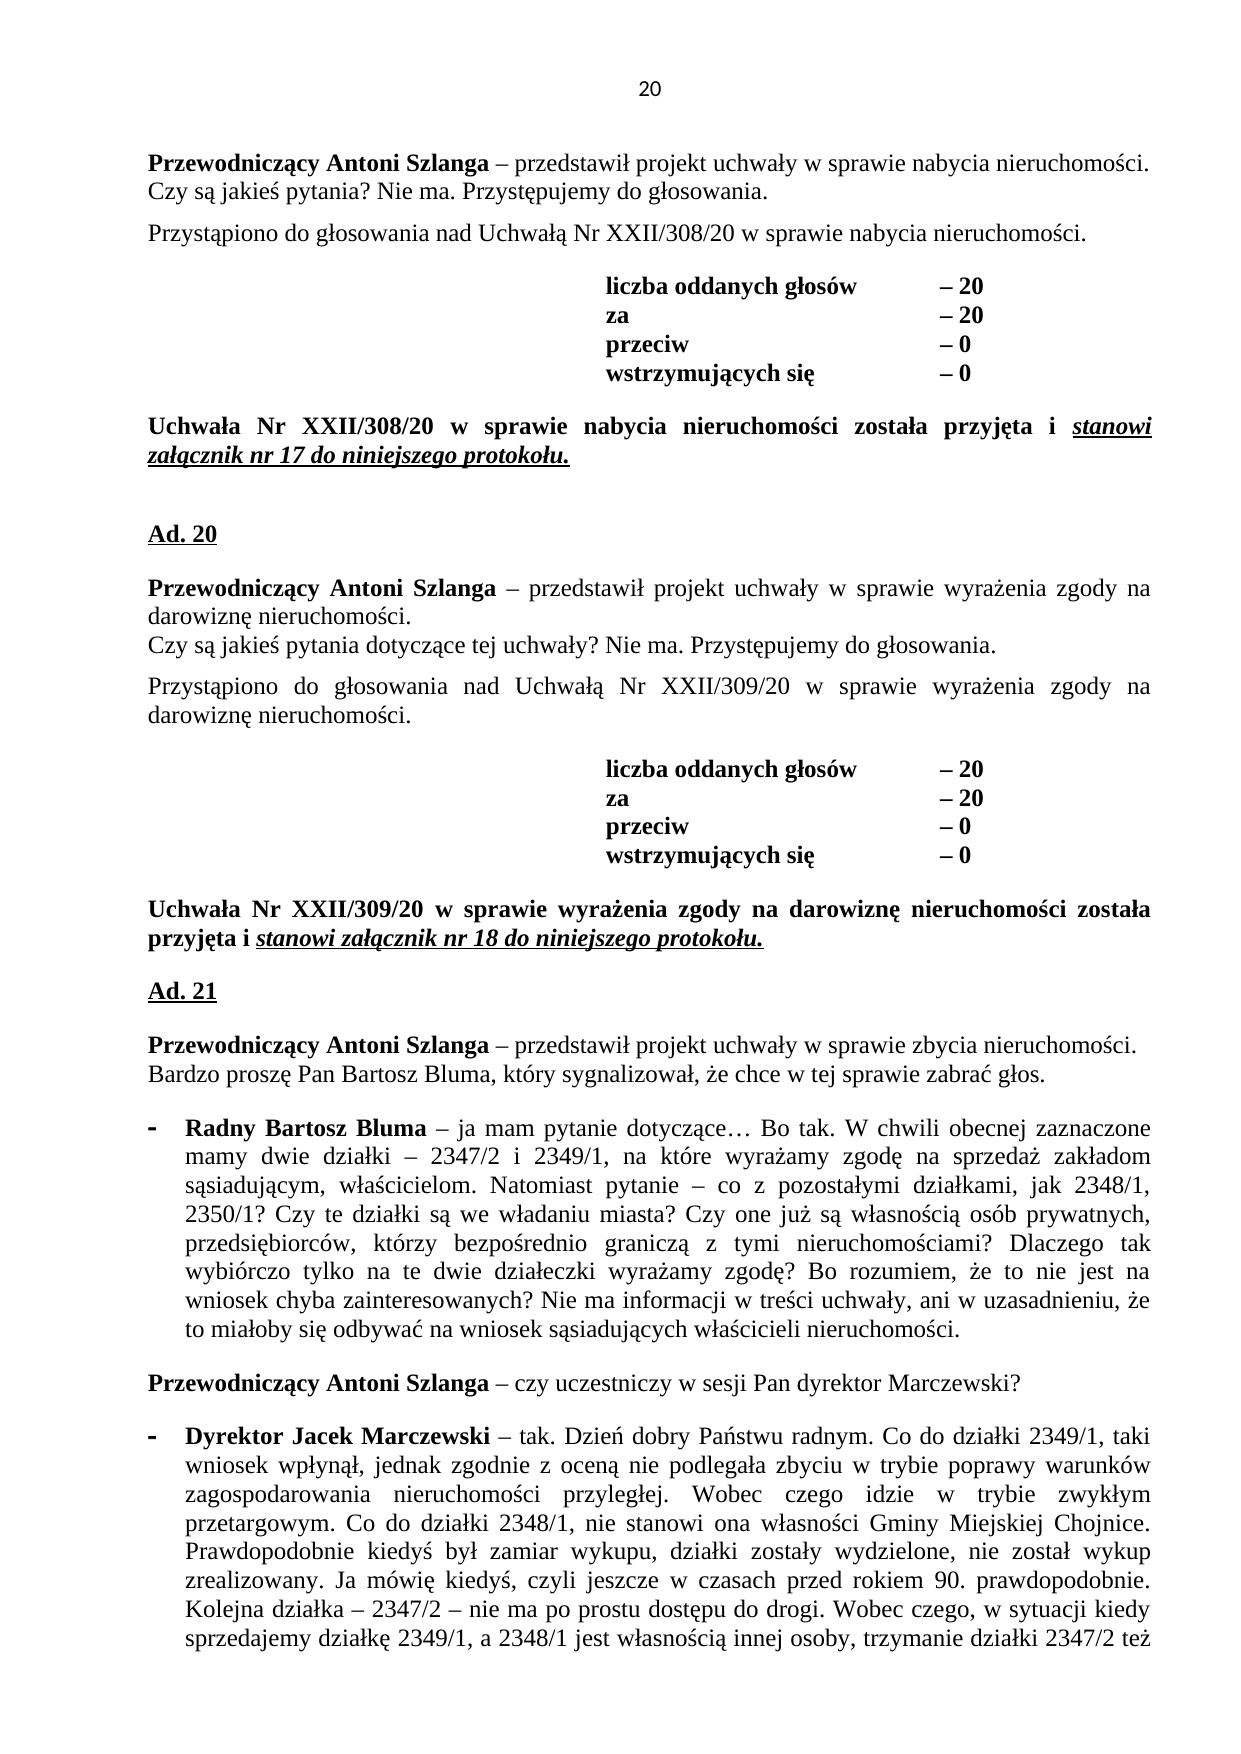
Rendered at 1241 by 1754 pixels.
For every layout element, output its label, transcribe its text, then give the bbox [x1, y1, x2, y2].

text Czy są jakieś pytania dotyczące tej uchwały? Nie ma. Przystępujemy do głosowania. [148, 630, 1152, 659]
table_cell – 0 [922, 329, 1163, 358]
table_cell wstrzymujących się [594, 840, 922, 869]
text Czy są jakieś pytania? Nie ma. Przystępujemy do głosowania. [148, 176, 1152, 205]
text Przystąpiono do głosowania nad Uchwałą Nr XXII/309/20 w sprawie wyrażenia zgody na darowiznę nieruchomości. [148, 671, 1152, 729]
text Przewodniczący Antoni Szlanga – przedstawił projekt uchwały w sprawie nabycia nieruchomości. [148, 148, 1152, 176]
text Przewodniczący Antoni Szlanga – czy uczestniczy w sesji Pan dyrektor Marczewski? [148, 1368, 1152, 1396]
table_cell za [594, 300, 922, 329]
text Przystąpiono do głosowania nad Uchwałą Nr XXII/308/20 w sprawie nabycia nieruchomości. [148, 218, 1152, 246]
list Radny Bartosz Bluma – ja mam pytanie dotyczące… Bo tak. W chwili obecnej zaznaczone mamy dwie działki – 2347/2 i 2349/1, na które wyrażamy zgodę na sprzedaż zakładom sąsiadującym, właścicielom. Natomiast pytanie – co z pozostałymi działkami, jak 2348/1, 2350/1? Czy te działki są we władaniu miasta? Czy one już są własnością osób prywatnych, przedsiębiorców, którzy bezpośrednio graniczą z tymi nieruchomościami? Dlaczego tak wybiórczo tylko na te dwie działeczki wyrażamy zgodę? Bo rozumiem, że to nie jest na wniosek chyba zainteresowanych? Nie ma informacji w treści uchwały, ani w uzasadnieniu, że to miałoby się odbywać na wniosek sąsiadujących właścicieli nieruchomości. [148, 1113, 1152, 1343]
table_cell – 0 [922, 840, 1163, 869]
text Przewodniczący Antoni Szlanga – przedstawił projekt uchwały w sprawie wyrażenia zgody na darowiznę nieruchomości. [148, 573, 1152, 630]
table_header liczba oddanych głosów [594, 754, 922, 783]
table_cell – 0 [922, 358, 1163, 386]
text Bardzo proszę Pan Bartosz Bluma, który sygnalizował, że chce w tej sprawie zabrać głos. [148, 1059, 1152, 1088]
table_cell przeciw [594, 811, 922, 840]
table_header – 20 [922, 754, 1163, 783]
text Ad. 21 [148, 976, 1152, 1005]
table_cell przeciw [594, 329, 922, 358]
text Uchwała Nr XXII/308/20 w sprawie nabycia nieruchomości została przyjęta i stanowi załącznik nr 17 do niniejszego protokołu. [148, 411, 1152, 469]
table_header – 20 [922, 271, 1163, 300]
table_cell za [594, 783, 922, 811]
table_cell wstrzymujących się [594, 358, 922, 386]
text Przewodniczący Antoni Szlanga – przedstawił projekt uchwały w sprawie zbycia nieruchomości. [148, 1030, 1152, 1059]
table_cell – 20 [922, 783, 1163, 811]
table_header liczba oddanych głosów [594, 271, 922, 300]
text Uchwała Nr XXII/309/20 w sprawie wyrażenia zgody na darowiznę nieruchomości została przyjęta i stanowi załącznik nr 18 do niniejszego protokołu. [148, 894, 1152, 951]
table_cell – 20 [922, 300, 1163, 329]
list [148, 1421, 1152, 1651]
text Ad. 20 [148, 519, 1152, 548]
table_cell – 0 [922, 811, 1163, 840]
